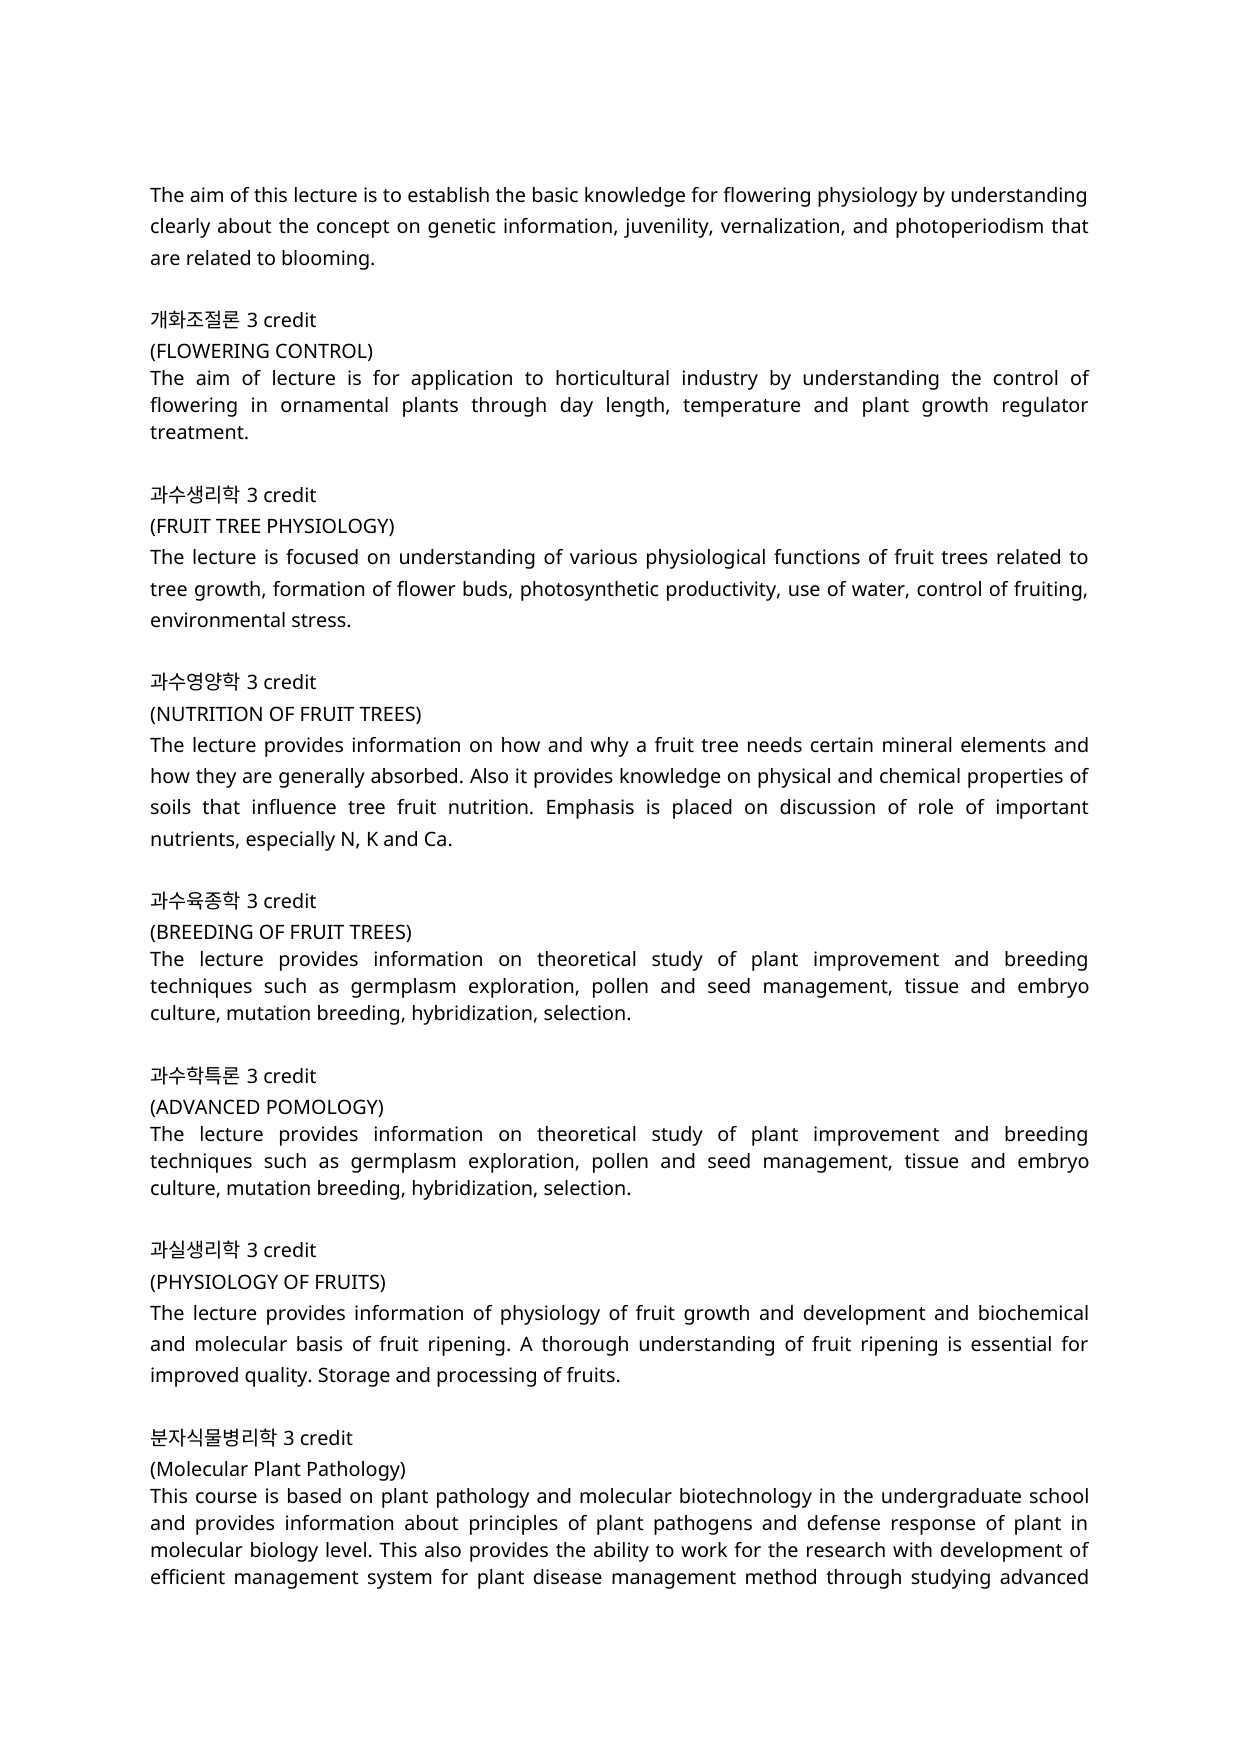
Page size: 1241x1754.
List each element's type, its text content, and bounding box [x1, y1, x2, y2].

text The aim of this lecture is to establish the basic knowledge for flowering physiology by understanding clearly about the concept on genetic information, juvenility, vernalization, and photoperiodism that are related to blooming. [150, 177, 1090, 271]
text 분자식물병리학 3 credit [150, 1420, 1090, 1451]
text (BREEDING OF FRUIT TREES) [150, 914, 1090, 946]
text The lecture provides information on theoretical study of plant improvement and breeding techniques such as germplasm exploration, pollen and seed management, tissue and embryo culture, mutation breeding, hybridization, selection. [150, 946, 1090, 1027]
text (PHYSIOLOGY OF FRUITS) [150, 1264, 1090, 1295]
text (FRUIT TREE PHYSIOLOGY) [150, 508, 1090, 539]
text 과수영양학 3 credit [150, 664, 1090, 696]
text The lecture is focused on understanding of various physiological functions of fruit trees related to tree growth, formation of flower buds, photosynthetic productivity, use of water, control of fruiting, environmental stress. [150, 539, 1090, 633]
text The aim of lecture is for application to horticultural industry by understanding the control of flowering in ornamental plants through day length, temperature and plant growth regulator treatment. [150, 365, 1090, 446]
text (Molecular Plant Pathology) [150, 1451, 1090, 1482]
text 개화조절론 3 credit [150, 302, 1090, 333]
text 과수육종학 3 credit [150, 883, 1090, 914]
text 과수학특론 3 credit [150, 1058, 1090, 1089]
text The lecture provides information of physiology of fruit growth and development and biochemical and molecular basis of fruit ripening. A thorough understanding of fruit ripening is essential for improved quality. Storage and processing of fruits. [150, 1295, 1090, 1389]
text (FLOWERING CONTROL) [150, 333, 1090, 365]
text The lecture provides information on theoretical study of plant improvement and breeding techniques such as germplasm exploration, pollen and seed management, tissue and embryo culture, mutation breeding, hybridization, selection. [150, 1120, 1090, 1201]
text 과실생리학 3 credit [150, 1232, 1090, 1264]
text The lecture provides information on how and why a fruit tree needs certain mineral elements and how they are generally absorbed. Also it provides knowledge on physical and chemical properties of soils that influence tree fruit nutrition. Emphasis is placed on discussion of role of important nutrients, especially N, K and Ca. [150, 727, 1090, 852]
text (ADVANCED POMOLOGY) [150, 1089, 1090, 1120]
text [150, 1482, 1090, 1590]
text 과수생리학 3 credit [150, 477, 1090, 508]
text (NUTRITION OF FRUIT TREES) [150, 696, 1090, 727]
